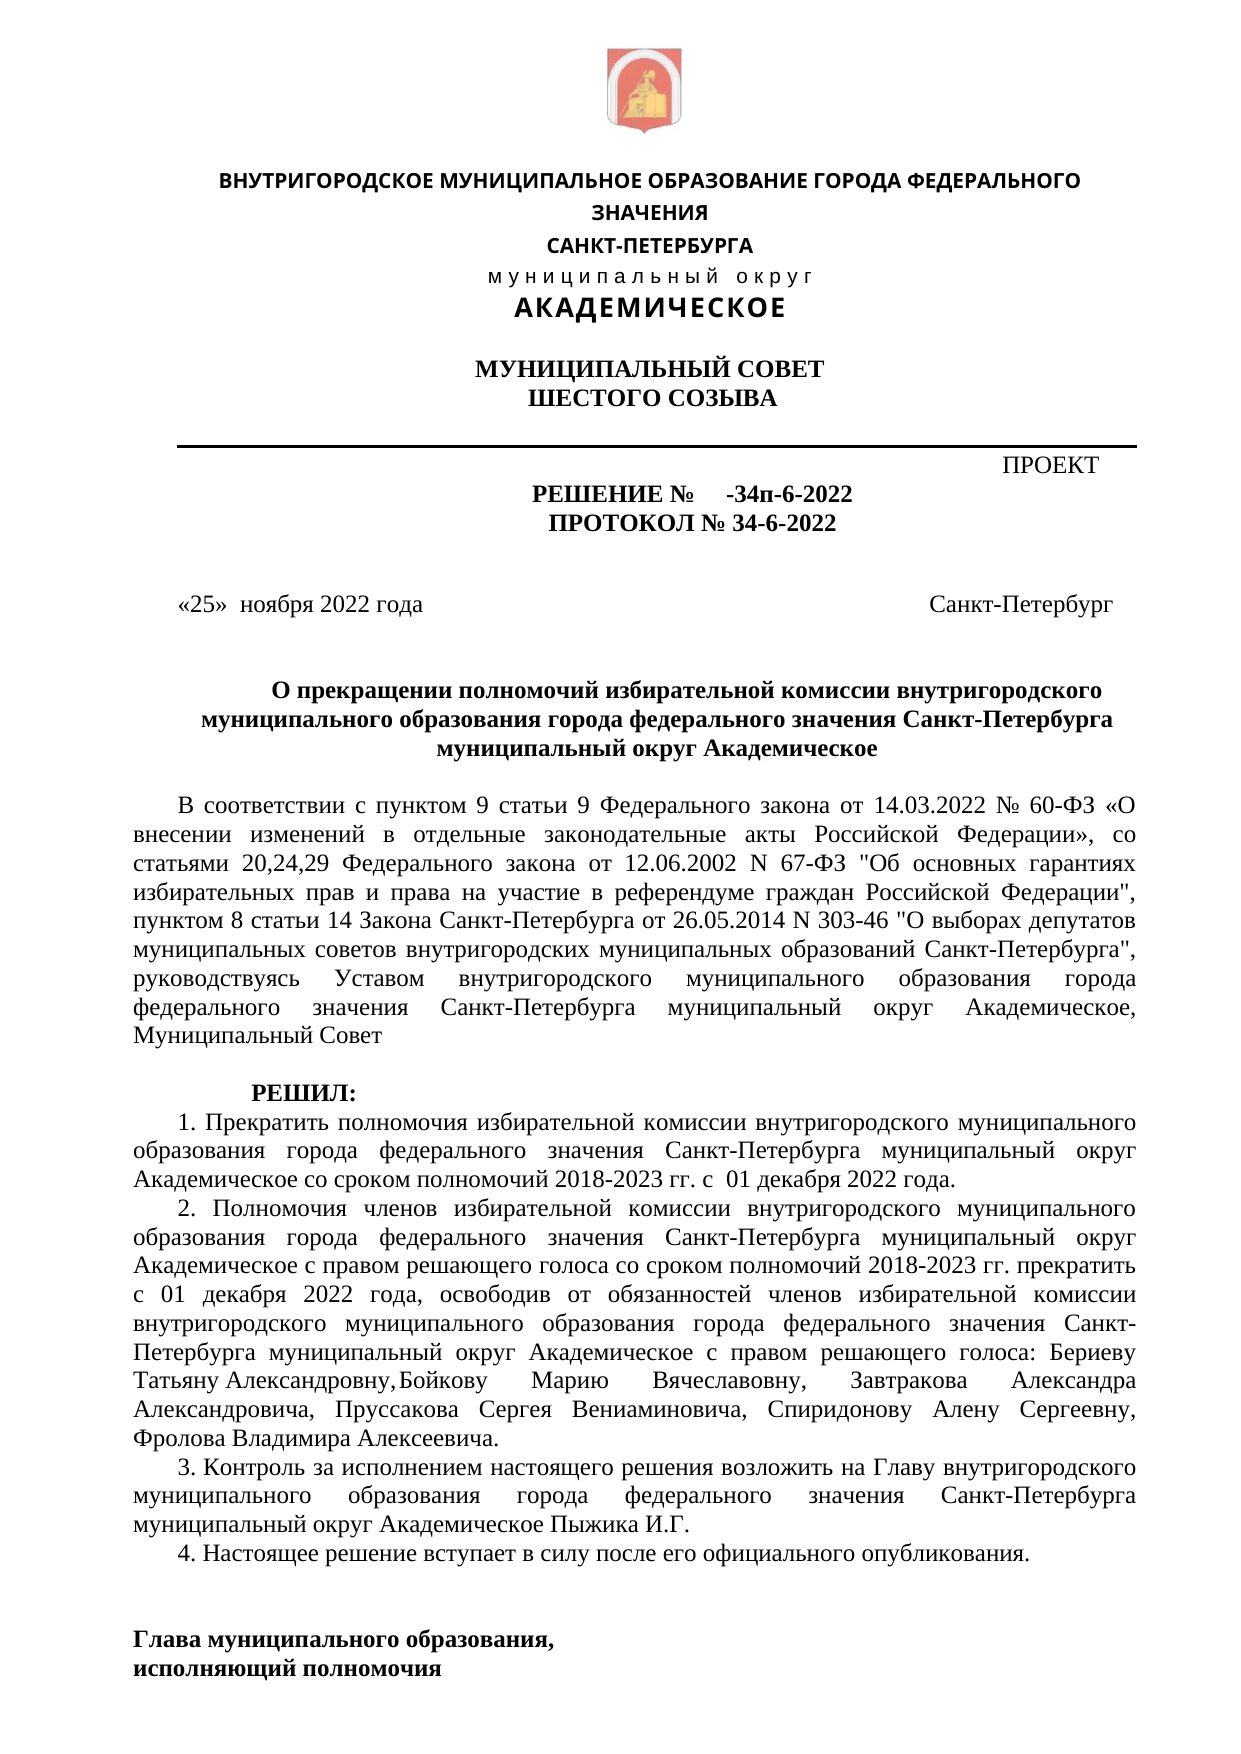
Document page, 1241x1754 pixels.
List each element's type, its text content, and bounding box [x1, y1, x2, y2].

text САНКТ-ПЕТЕРБУРГА [177, 231, 1122, 259]
text муниципальный округ [177, 263, 1122, 288]
text ШЕСТОГО СОЗЫВА [177, 383, 1122, 412]
text «25» ноября 2022 года Санкт-Петербург [177, 589, 1137, 618]
text исполняющий полномочия [133, 1653, 1137, 1682]
text 2. Полномочия членов избирательной комиссии внутригородского муниципального образования города федерального значения Санкт-Петербурга муниципальный округ Академическое с правом решающего голоса со сроком полномочий 2018-2023 гг. прекратить с 01 декабря 2022 года, освободив от обязанностей членов избирательной комиссии внутригородского муниципального образования города федерального значения Санкт-Петербурга муниципальный округ Академическое с правом решающего голоса: Бериеву Татьяну Александровну, Бойкову Марию Вячеславовну, Завтракова Александра Александровича, Пруссакова Сергея Вениаминовича, Спиридонову Алену Сергеевну, Фролова Владимира Алексеевича. [133, 1193, 1137, 1452]
text В соответствии с пунктом 9 статьи 9 Федерального закона от 14.03.2022 № 60-ФЗ «О внесении изменений в отдельные законодательные акты Российской Федерации», со статьями 20,24,29 Федерального закона от 12.06.2002 N 67-ФЗ "Об основных гарантиях избирательных прав и права на участие в референдуме граждан Российской Федерации", пунктом 8 статьи 14 Закона Санкт-Петербурга от 26.05.2014 N 303-46 "О выборах депутатов муниципальных советов внутригородских муниципальных образований Санкт-Петербурга", руководствуясь Уставом внутригородского муниципального образования города федерального значения Санкт-Петербурга муниципальный округ Академическое, Муниципальный Совет [133, 790, 1137, 1049]
picture [601, 44, 683, 137]
text ВНУТРИГОРОДСКОЕ МУНИЦИПАЛЬНОЕ ОБРАЗОВАНИЕ ГОРОДА ФЕДЕРАЛЬНОГО ЗНАЧЕНИЯ [177, 166, 1122, 227]
table_header РЕШЕНИЕ № -34п-6-2022 ПРОТОКОЛ № 34-6-2022 [177, 479, 1148, 561]
text РЕШИЛ: [251, 1078, 1137, 1107]
text МУНИЦИПАЛЬНЫЙ СОВЕТ [177, 354, 1122, 383]
text О прекращении полномочий избирательной комиссии внутригородского муниципального образования города федерального значения Санкт-Петербурга муниципальный округ Академическое [177, 675, 1137, 762]
text АКАДЕМИЧЕСКОЕ [177, 288, 1122, 325]
text 1. Прекратить полномочия избирательной комиссии внутригородского муниципального образования города федерального значения Санкт-Петербурга муниципальный округ Академическое со сроком полномочий 2018-2023 гг. с 01 декабря 2022 года. [133, 1107, 1137, 1193]
text 3. Контроль за исполнением настоящего решения возложить на Главу внутригородского муниципального образования города федерального значения Санкт-Петербурга муниципальный округ Академическое Пыжика И.Г. [133, 1452, 1137, 1538]
text 4. Настоящее решение вступает в силу после его официального опубликования. [133, 1538, 1137, 1567]
text Глава муниципального образования, [133, 1624, 1137, 1653]
text ПРОЕКТ [177, 448, 1137, 479]
